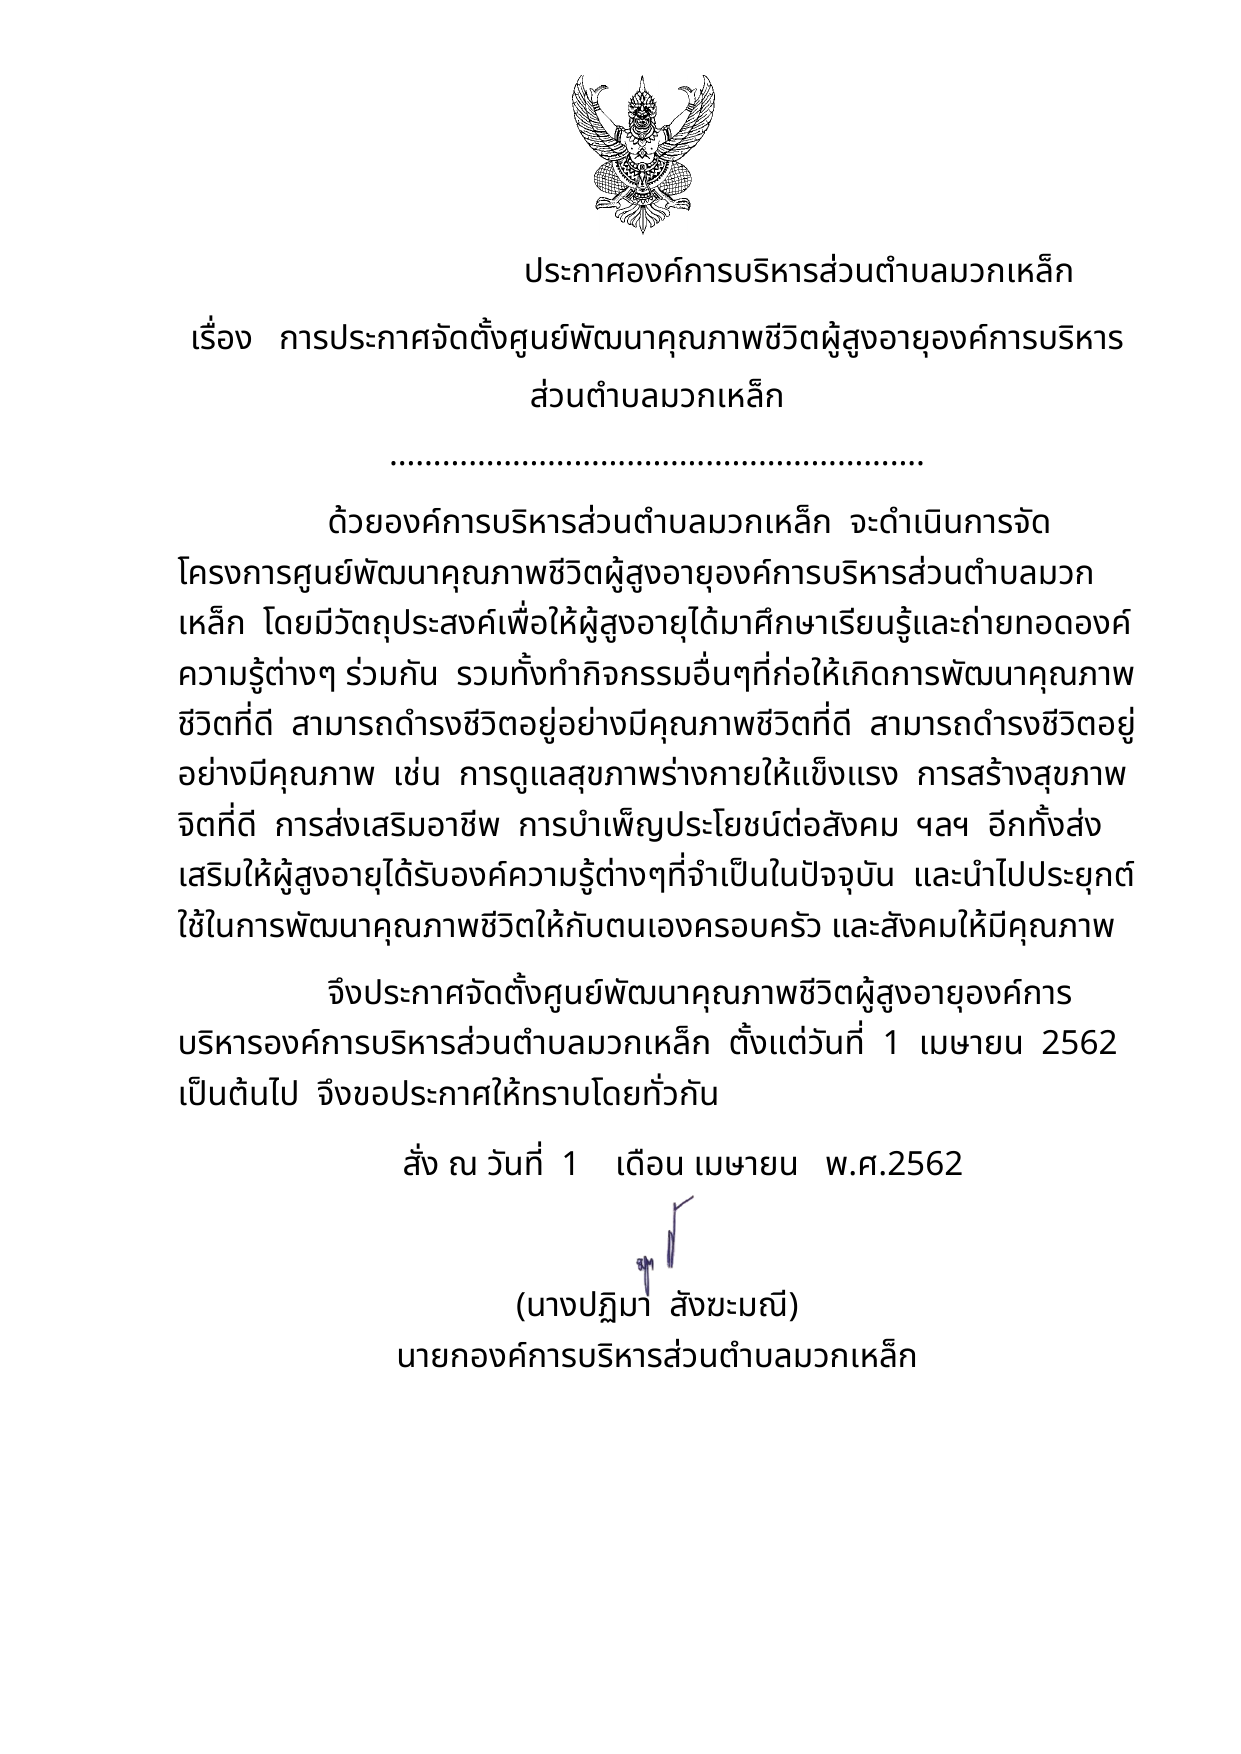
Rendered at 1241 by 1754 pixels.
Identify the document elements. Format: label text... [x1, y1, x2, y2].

text ด้วยองค์การบริหารส่วนตำบลมวกเหล็ก จะดำเนินการจัดโครงการศูนย์พัฒนาคุณภาพชีวิตผู้สูงอายุองค์การบริหารส่วนตำบลมวกเหล็ก โดยมีวัตถุประสงค์เพื่อให้ผู้สูงอายุได้มาศึกษาเรียนรู้และถ่ายทอดองค์ความรู้ต่างๆ ร่วมกัน รวมทั้งทำกิจกรรมอื่นๆที่ก่อให้เกิดการพัฒนาคุณภาพชีวิตที่ดี สามารถดำรงชีวิตอยู่อย่างมีคุณภาพชีวิตที่ดี สามารถดำรงชีวิตอยู่อย่างมีคุณภาพ เช่น การดูแลสุขภาพร่างกายให้แข็งแรง การสร้างสุขภาพจิตที่ดี การส่งเสริมอาชีพ การบำเพ็ญประโยชน์ต่อสังคม ฯลฯ อีกทั้งส่งเสริมให้ผู้สูงอายุได้รับองค์ความรู้ต่างๆที่จำเป็นในปัจจุบัน และนำไปประยุกต์ใช้ในการพัฒนาคุณภาพชีวิตให้กับตนเองครอบครัว และสังคมให้มีคุณภาพ [177, 498, 1137, 952]
text (นางปฏิมา สังฆะมณี) [177, 1281, 1137, 1332]
text เรื่อง การประกาศจัดตั้งศูนย์พัฒนาคุณภาพชีวิตผู้สูงอายุองค์การบริหารส่วนตำบลมวกเหล็ก [177, 314, 1137, 423]
text ประกาศองค์การบริหารส่วนตำบลมวกเหล็ก [177, 61, 1137, 297]
picture [632, 1193, 696, 1281]
text จึงประกาศจัดตั้งศูนย์พัฒนาคุณภาพชีวิตผู้สูงอายุองค์การบริหารองค์การบริหารส่วนตำบลมวกเหล็ก ตั้งแต่วันที่ 1 เมษายน 2562 เป็นต้นไป จึงขอประกาศให้ทราบโดยทั่วกัน [177, 969, 1137, 1120]
text นายกองค์การบริหารส่วนตำบลมวกเหล็ก [177, 1332, 1137, 1382]
text ……………………………………………………. [177, 430, 1137, 476]
picture [570, 75, 716, 236]
text สั่ง ณ วันที่ 1 เดือน เมษายน พ.ศ.2562 [327, 1139, 1137, 1190]
